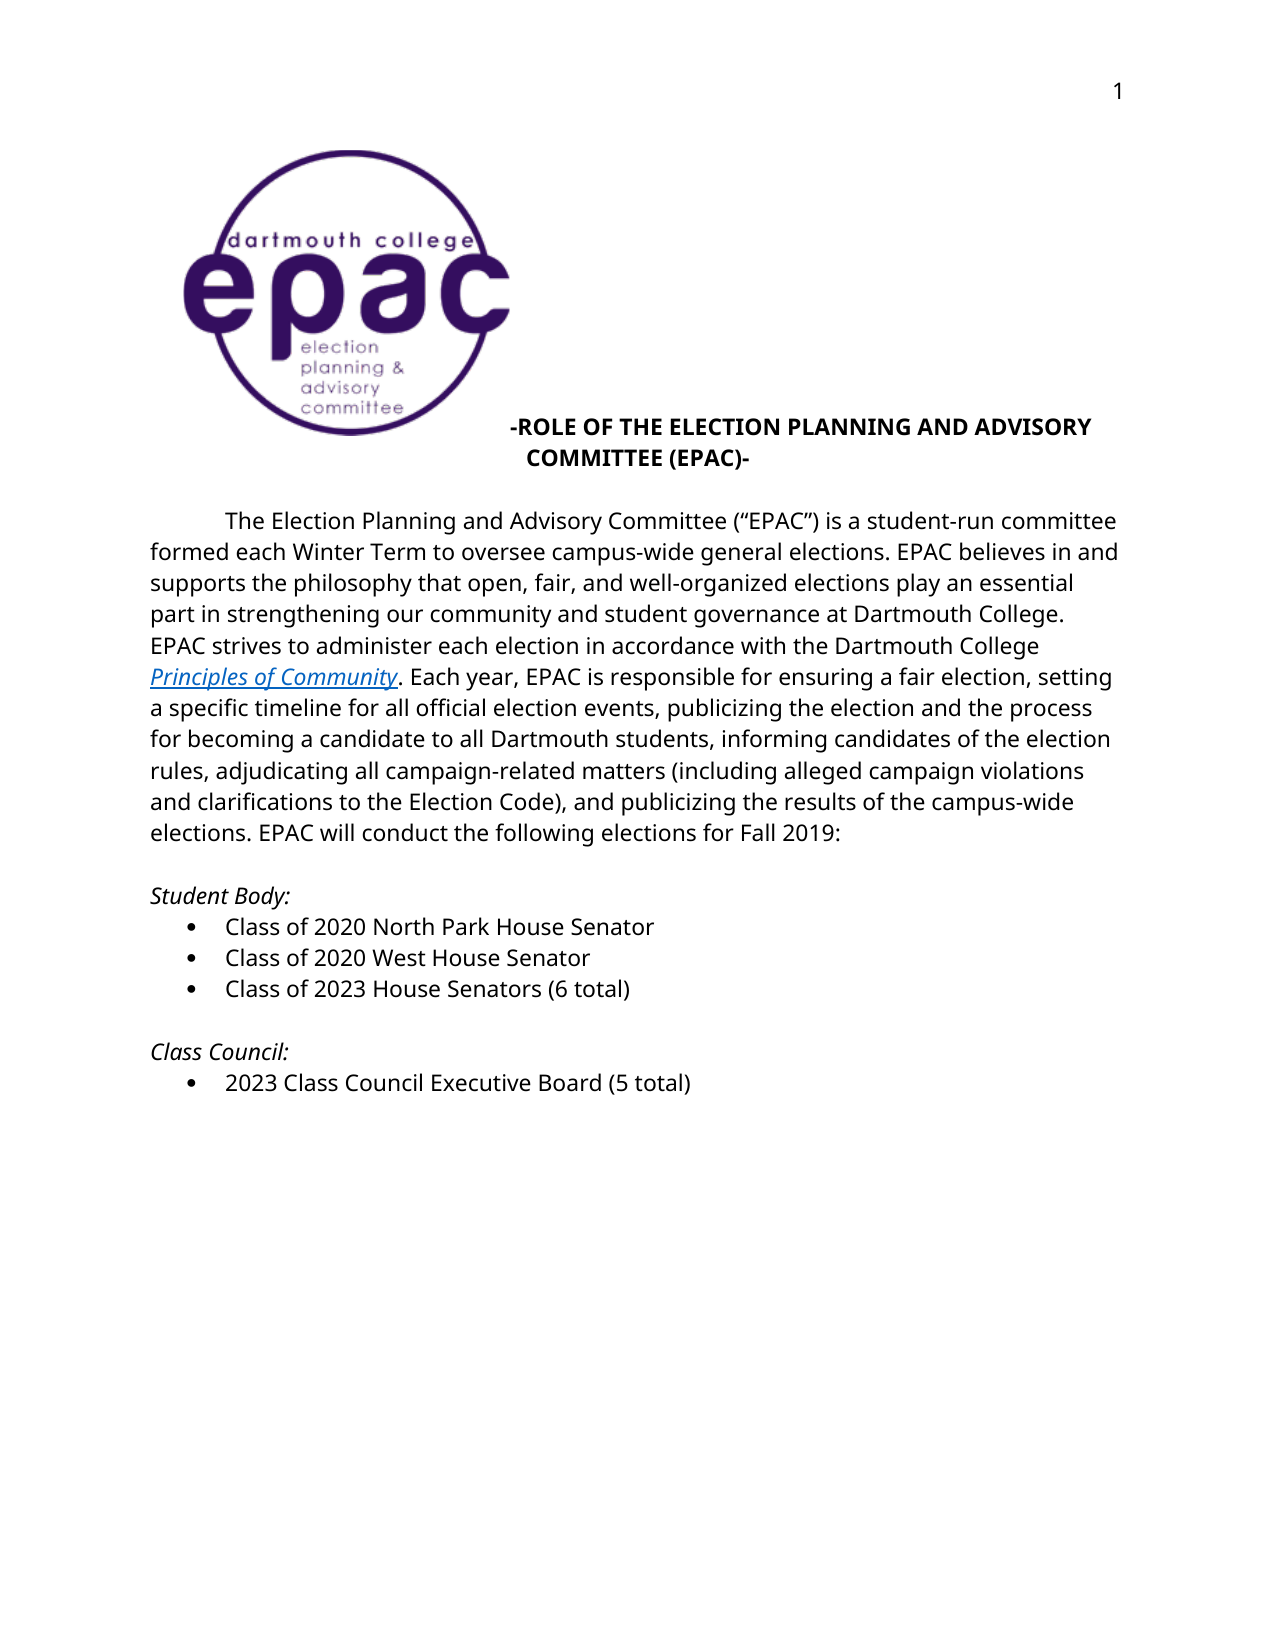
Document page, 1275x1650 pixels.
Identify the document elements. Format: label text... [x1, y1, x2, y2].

list Class of 2023 House Senators (6 total) [187, 973, 1125, 1005]
list Class of 2020 West House Senator [187, 942, 1125, 973]
picture [183, 150, 511, 436]
text Class Council: [150, 1036, 1125, 1067]
text The Election Planning and Advisory Committee (“EPAC”) is a student-run committee formed each Winter Term to oversee campus-wide general elections. EPAC believes in and supports the philosophy that open, fair, and well-organized elections play an essential part in strengthening our community and student governance at Dartmouth College. EPAC strives to administer each election in accordance with the Dartmouth College Principles of Community. Each year, EPAC is responsible for ensuring a fair election, setting a specific timeline for all official election events, publicizing the election and the process for becoming a candidate to all Dartmouth students, informing candidates of the election rules, adjudicating all campaign-related matters (including alleged campaign violations and clarifications to the Election Code), and publicizing the results of the campus-wide elections. EPAC will conduct the following elections for Fall 2019: [150, 505, 1125, 848]
list Class of 2020 North Park House Senator [187, 911, 1125, 942]
text Student Body: [150, 880, 1125, 911]
list 2023 Class Council Executive Board (5 total) [187, 1067, 1125, 1098]
